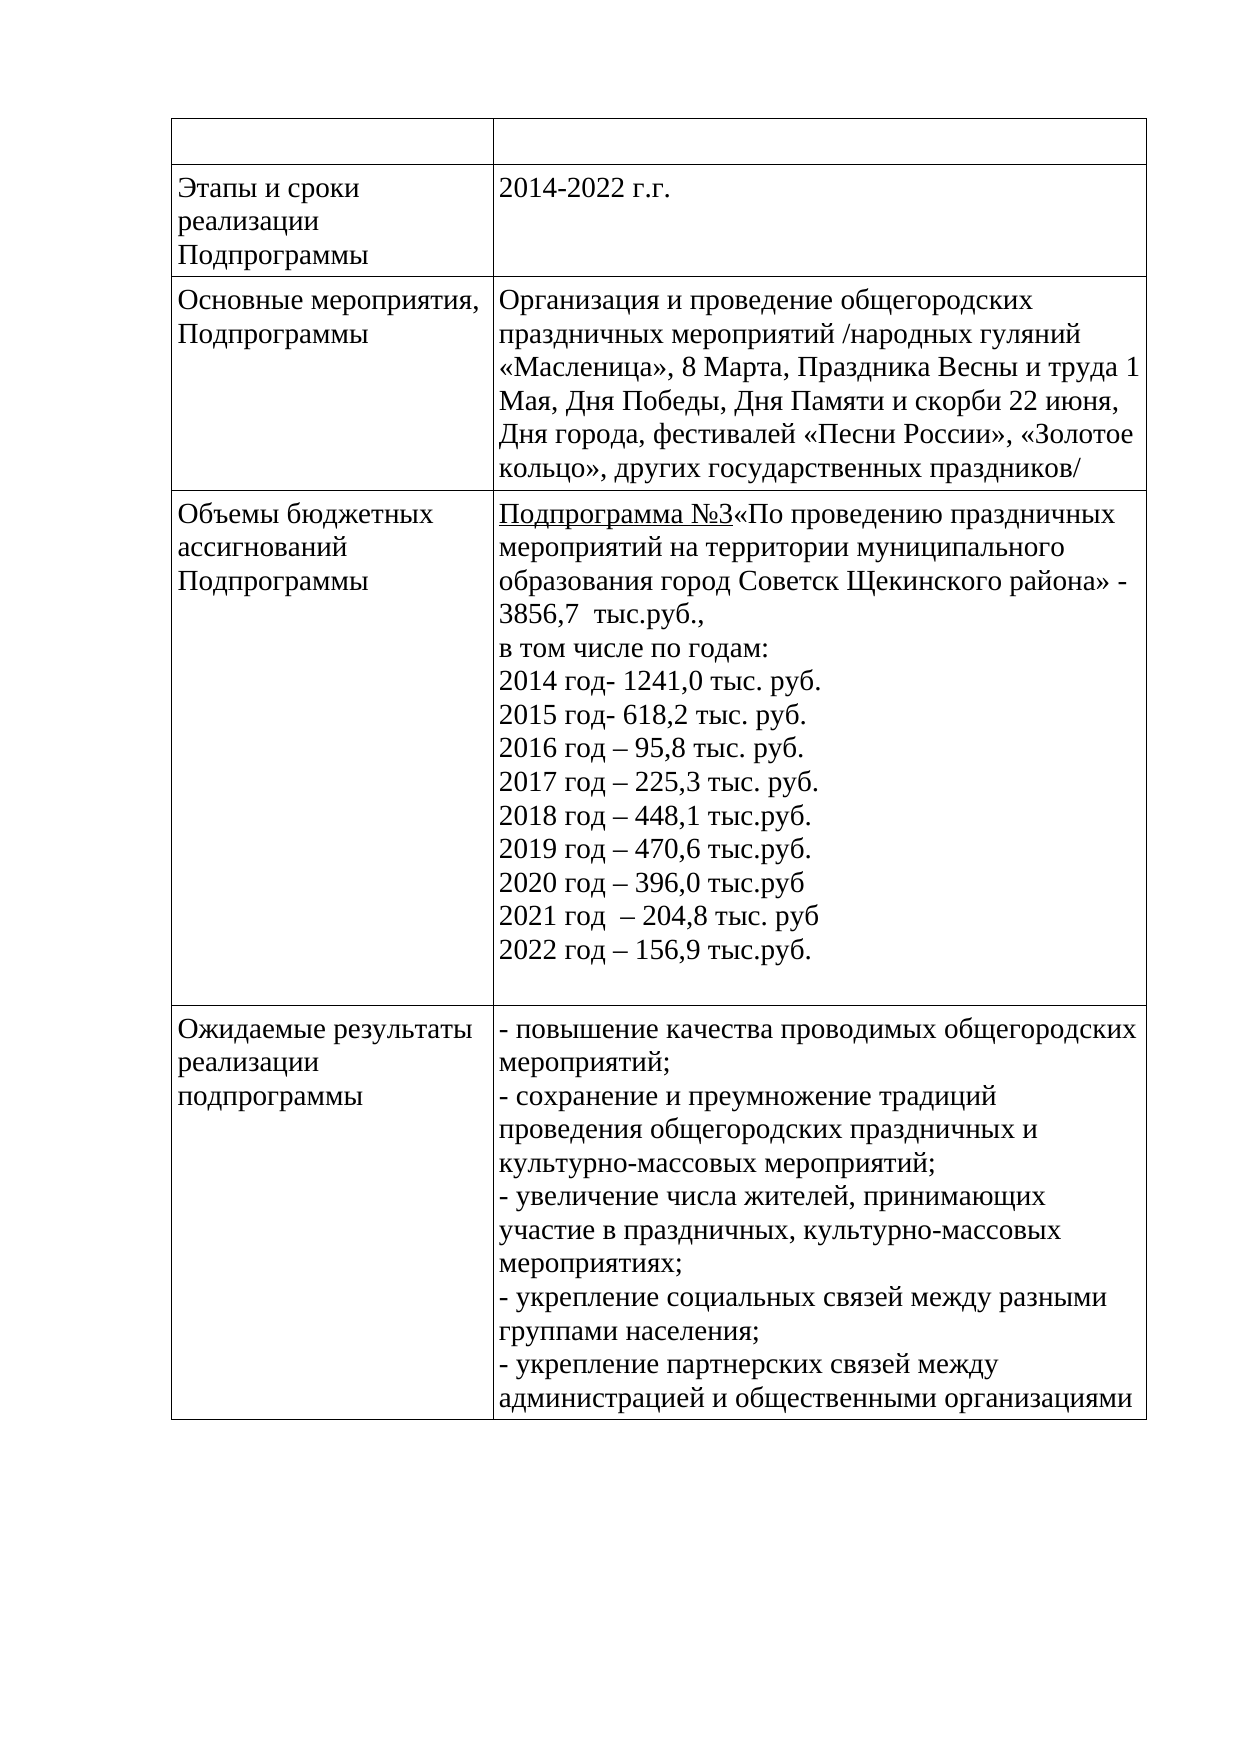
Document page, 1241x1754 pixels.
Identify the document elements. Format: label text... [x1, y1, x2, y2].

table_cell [494, 119, 1146, 164]
table_cell Подпрограмма №3«По проведению праздничных мероприятий на территории муниципального образования город Советск Щекинского района» - 3856,7 тыс.руб., в том числе по годам: 2014 год- 1241,0 тыс. руб. 2015 год- 618,2 тыс. руб. 2016 год – 95,8 тыс. руб. 2017 год – 225,3 тыс. руб. 2018 год – 448,1 тыс.руб. 2019 год – 470,6 тыс.руб. 2020 год – 396,0 тыс.руб 2021 год – 204,8 тыс. руб 2022 год – 156,9 тыс.руб. [494, 491, 1146, 1004]
table_cell Ожидаемые результаты реализации подпрограммы [172, 1006, 493, 1419]
table_cell 2014-2022 г.г. [494, 165, 1146, 276]
table_cell - повышение качества проводимых общегородских мероприятий; - сохранение и преумножение традиций проведения общегородских праздничных и культурно-массовых мероприятий; - увеличение числа жителей, принимающих участие в праздничных, культурно-массовых мероприятиях; - укрепление социальных связей между разными группами населения; - укрепление партнерских связей между администрацией и общественными организациями [494, 1006, 1146, 1419]
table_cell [172, 119, 493, 164]
table_cell Объемы бюджетных ассигнований Подпрограммы [172, 491, 493, 1004]
table_cell Этапы и сроки реализации Подпрограммы [172, 165, 493, 276]
table_cell Организация и проведение общегородских праздничных мероприятий /народных гуляний «Масленица», 8 Марта, Праздника Весны и труда 1 Мая, Дня Победы, Дня Памяти и скорби 22 июня, Дня города, фестивалей «Песни России», «Золотое кольцо», других государственных праздников/ [494, 277, 1146, 489]
table_cell Основные мероприятия, Подпрограммы [172, 277, 493, 489]
